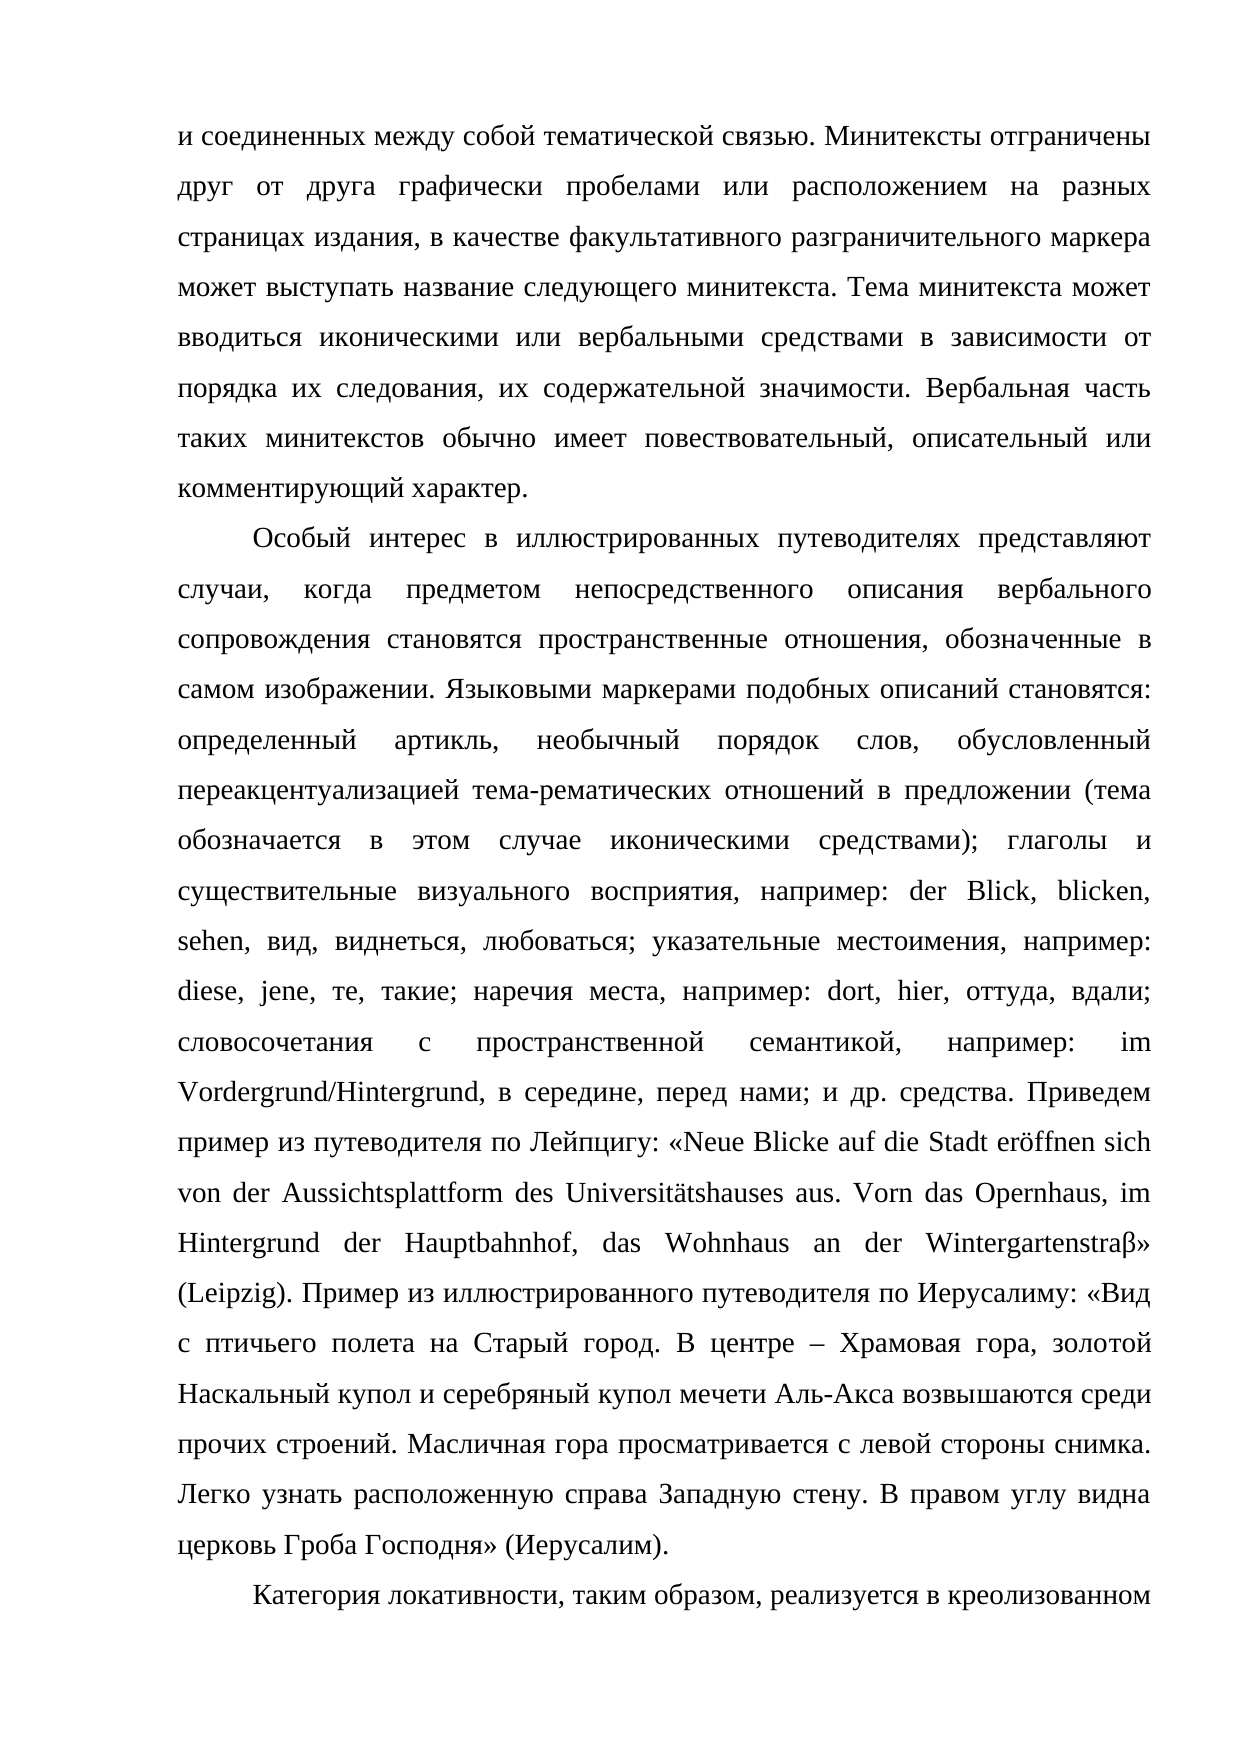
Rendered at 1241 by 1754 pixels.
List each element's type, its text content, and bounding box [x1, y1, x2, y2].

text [177, 118, 1152, 504]
text Особый интерес в иллюстрированных путеводителях представляют случаи, когда предметом непосредственного описания вербального сопровождения становятся пространственные отношения, обозначенные в самом изображении. Языковыми маркерами подобных описаний становятся: определенный артикль, необычный порядок слов, обусловленный переакцентуализацией тема-рематических отношений в предложении (тема обозначается в этом случае иконическими средствами); глаголы и существительные визуального восприятия, например: der Blick, blicken, sehen, вид, виднеться, любоваться; указательные местоимения, например: diese, jene, те, такие; наречия места, например: dort, hier, оттуда, вдали; словосочетания с пространственной семантикой, например: im Vordergrund/Hintergrund, в середине, перед нами; и др. средства. Приведем пример из путеводителя по Лейпцигу: «Neue Blicke auf die Stadt eröffnen sich von der Aussichtsplattform des Universitätshauses aus. Vorn das Opernhaus, im Hintergrund der Hauptbahnhof, das Wohnhaus an der Wintergartenstraβ» (Leipzig). Пример из иллюстрированного путеводителя по Иерусалиму: «Вид с птичьего полета на Старый город. В центре – Храмовая гора, золотой Наскальный купол и серебряный купол мечети Аль-Акса возвышаются среди прочих строений. Масличная гора просматривается с левой стороны снимка. Легко узнать расположенную справа Западную стену. В правом углу видна церковь Гроба Господня» (Иерусалим). [177, 521, 1152, 1560]
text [177, 1577, 1152, 1611]
